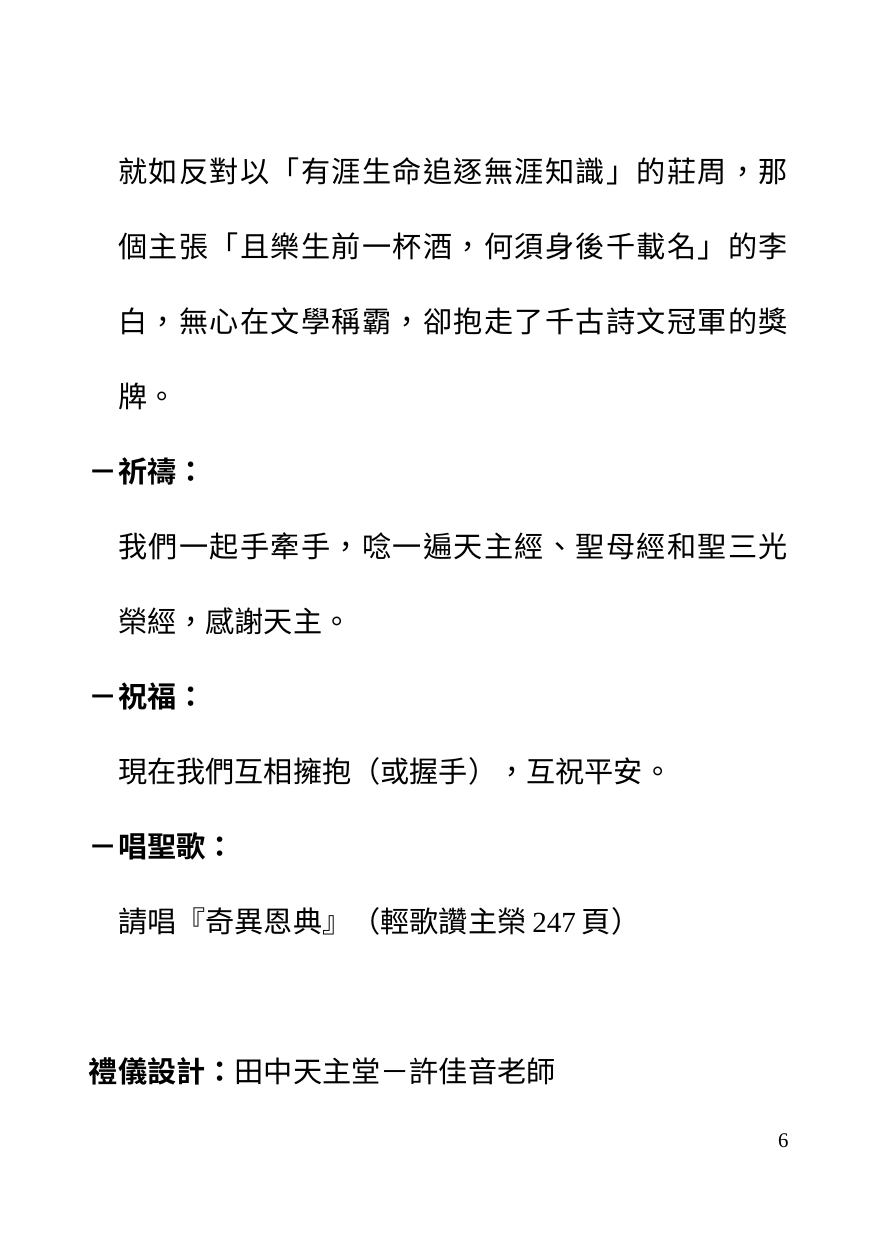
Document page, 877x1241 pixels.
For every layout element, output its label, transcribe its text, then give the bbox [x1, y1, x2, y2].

text 禮儀設計：田中天主堂－許佳音老師 [89, 1033, 788, 1108]
text －祈禱： [89, 433, 788, 508]
text －祝福： [89, 658, 788, 733]
text 請唱『奇異恩典』（輕歌讚主榮247頁） [89, 883, 788, 958]
text 現在我們互相擁抱（或握手），互祝平安。 [89, 733, 788, 808]
text 我們一起手牽手，唸一遍天主經、聖母經和聖三光榮經，感謝天主。 [118, 508, 788, 658]
text －唱聖歌： [89, 808, 788, 883]
text 就如反對以「有涯生命追逐無涯知識」的莊周，那個主張「且樂生前一杯酒，何須身後千載名」的李白，無心在文學稱霸，卻抱走了千古詩文冠軍的獎牌。 [118, 133, 788, 433]
